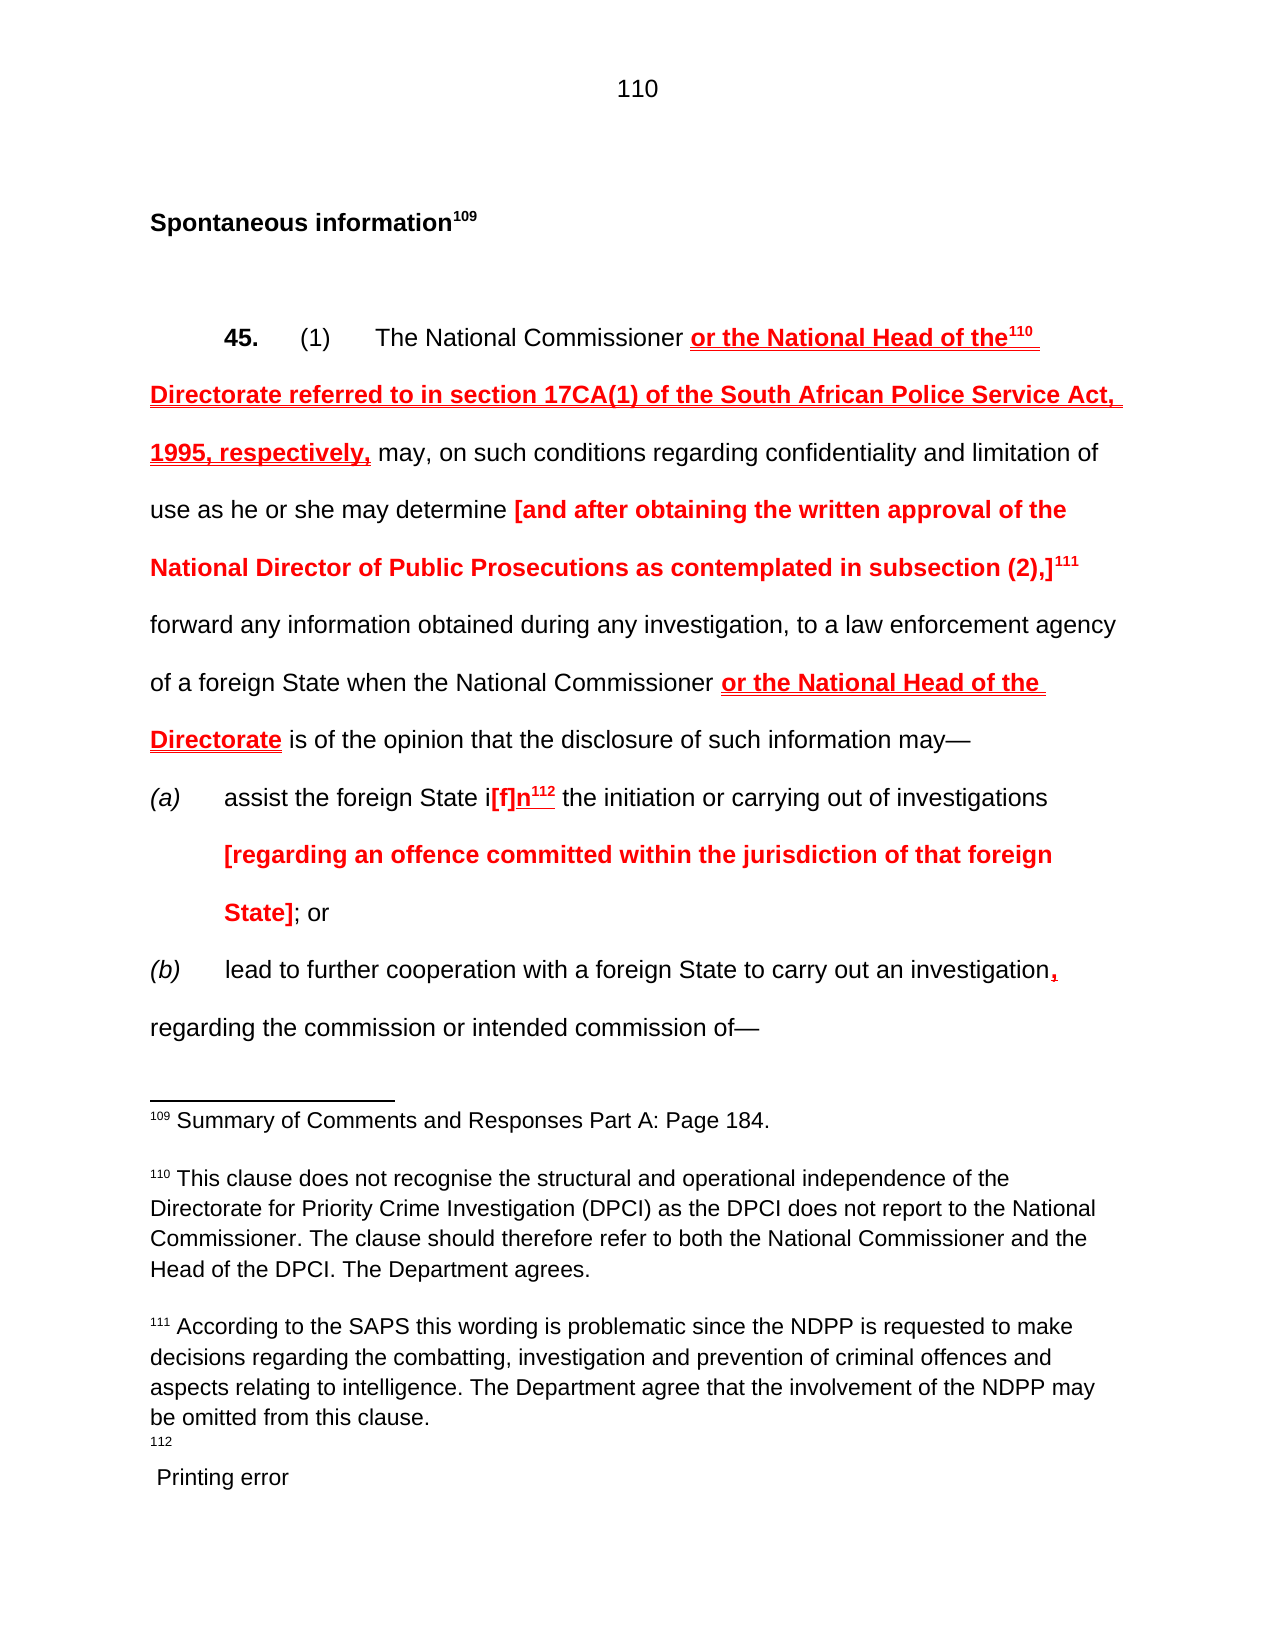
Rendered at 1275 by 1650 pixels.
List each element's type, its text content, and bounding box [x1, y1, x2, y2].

text 45. (1) The National Commissioner or the National Head of the Directorate referred to in section 17CA(1) of the South African Police Service Act, 1995, respectively, may, on such conditions regarding confidentiality and limitation of use as he or she may determine [and after obtaining the written approval of the National Director of Public Prosecutions as contemplated in subsection (2),] forward any information obtained during any investigation, to a law enforcement agency of a foreign State when the National Commissioner or the National Head of the Directorate is of the opinion that the disclosure of such information may— [150, 322, 1125, 754]
text (b) lead to further cooperation with a foreign State to carry out an investigation, regarding the commission or intended commission of— [150, 955, 1125, 1041]
text Spontaneous information [150, 207, 1125, 236]
text (a) assist the foreign State i[f]n the initiation or carrying out of investigations [regarding an offence committed within the jurisdiction of that foreign State]; or [150, 782, 1125, 926]
